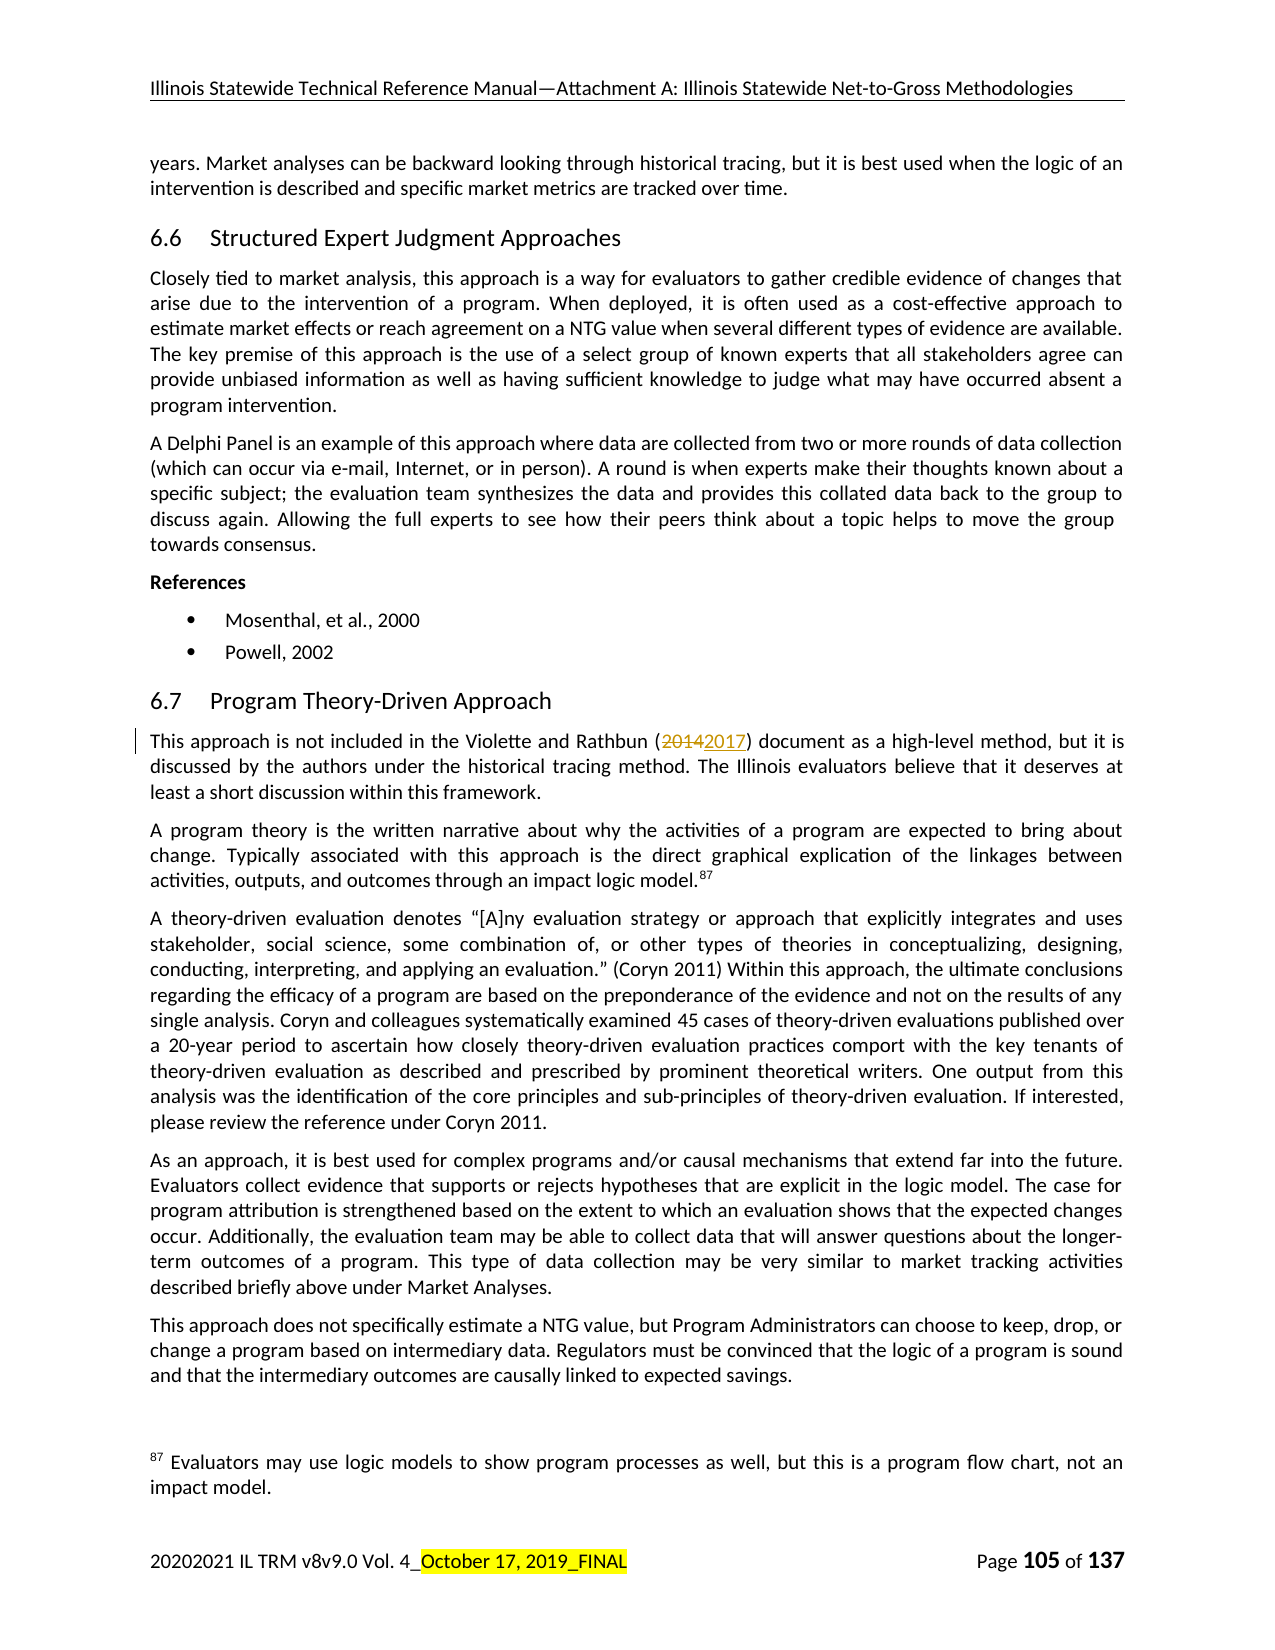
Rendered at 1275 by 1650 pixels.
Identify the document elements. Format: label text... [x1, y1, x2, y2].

text References [150, 569, 1125, 595]
text This approach does not specifically estimate a NTG value, but Program Administrators can choose to keep, drop, or change a program based on intermediary data. Regulators must be convinced that the logic of a program is sound and that the intermediary outcomes are causally linked to expected savings. [150, 1312, 1125, 1388]
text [150, 150, 1125, 201]
text Closely tied to market analysis, this approach is a way for evaluators to gather credible evidence of changes that arise due to the intervention of a program. When deployed, it is often used as a cost-effective approach to estimate market effects or reach agreement on a NTG value when several different types of evidence are available. The key premise of this approach is the use of a select group of known experts that all stakeholders agree can provide unbiased information as well as having sufficient knowledge to judge what may have occurred absent a program intervention. [150, 265, 1125, 417]
list Mosenthal, et al., 2000 [187, 607, 1125, 633]
subtitle Program Theory-Driven Approach [150, 685, 1125, 716]
text This approach is not included in the Violette and Rathbun () document as a high-level method, but it is discussed by the authors under the historical tracing method. The Illinois evaluators believe that it deserves at least a short discussion within this framework. [150, 728, 1125, 804]
text As an approach, it is best used for complex programs and/or causal mechanisms that extend far into the future. Evaluators collect evidence that supports or rejects hypotheses that are explicit in the logic model. The case for program attribution is strengthened based on the extent to which an evaluation shows that the expected changes occur. Additionally, the evaluation team may be able to collect data that will answer questions about the longer-term outcomes of a program. This type of data collection may be very similar to market tracking activities described briefly above under Market Analyses. [150, 1147, 1125, 1299]
subtitle Structured Expert Judgment Approaches [150, 222, 1125, 252]
list Powell, 2002 [187, 639, 1125, 664]
text A Delphi Panel is an example of this approach where data are collected from two or more rounds of data collection (which can occur via e-mail, Internet, or in person). A round is when experts make their thoughts known about a specific subject; the evaluation team synthesizes the data and provides this collated data back to the group to discuss again. Allowing the full experts to see how their peers think about a topic helps to move the group towards consensus. [150, 430, 1125, 557]
text A theory-driven evaluation denotes “[A]ny evaluation strategy or approach that explicitly integrates and uses stakeholder, social science, some combination of, or other types of theories in conceptualizing, designing, conducting, interpreting, and applying an evaluation.” (Coryn 2011) Within this approach, the ultimate conclusions regarding the efficacy of a program are based on the preponderance of the evidence and not on the results of any single analysis. Coryn and colleagues systematically examined 45 cases of theory-driven evaluations published over a 20-year period to ascertain how closely theory-driven evaluation practices comport with the key tenants of theory-driven evaluation as described and prescribed by prominent theoretical writers. One output from this analysis was the identification of the core principles and sub-principles of theory-driven evaluation. If interested, please review the reference under Coryn 2011. [150, 906, 1125, 1134]
text A program theory is the written narrative about why the activities of a program are expected to bring about change. Typically associated with this approach is the direct graphical explication of the linkages between activities, outputs, and outcomes through an impact logic model. [150, 817, 1125, 893]
